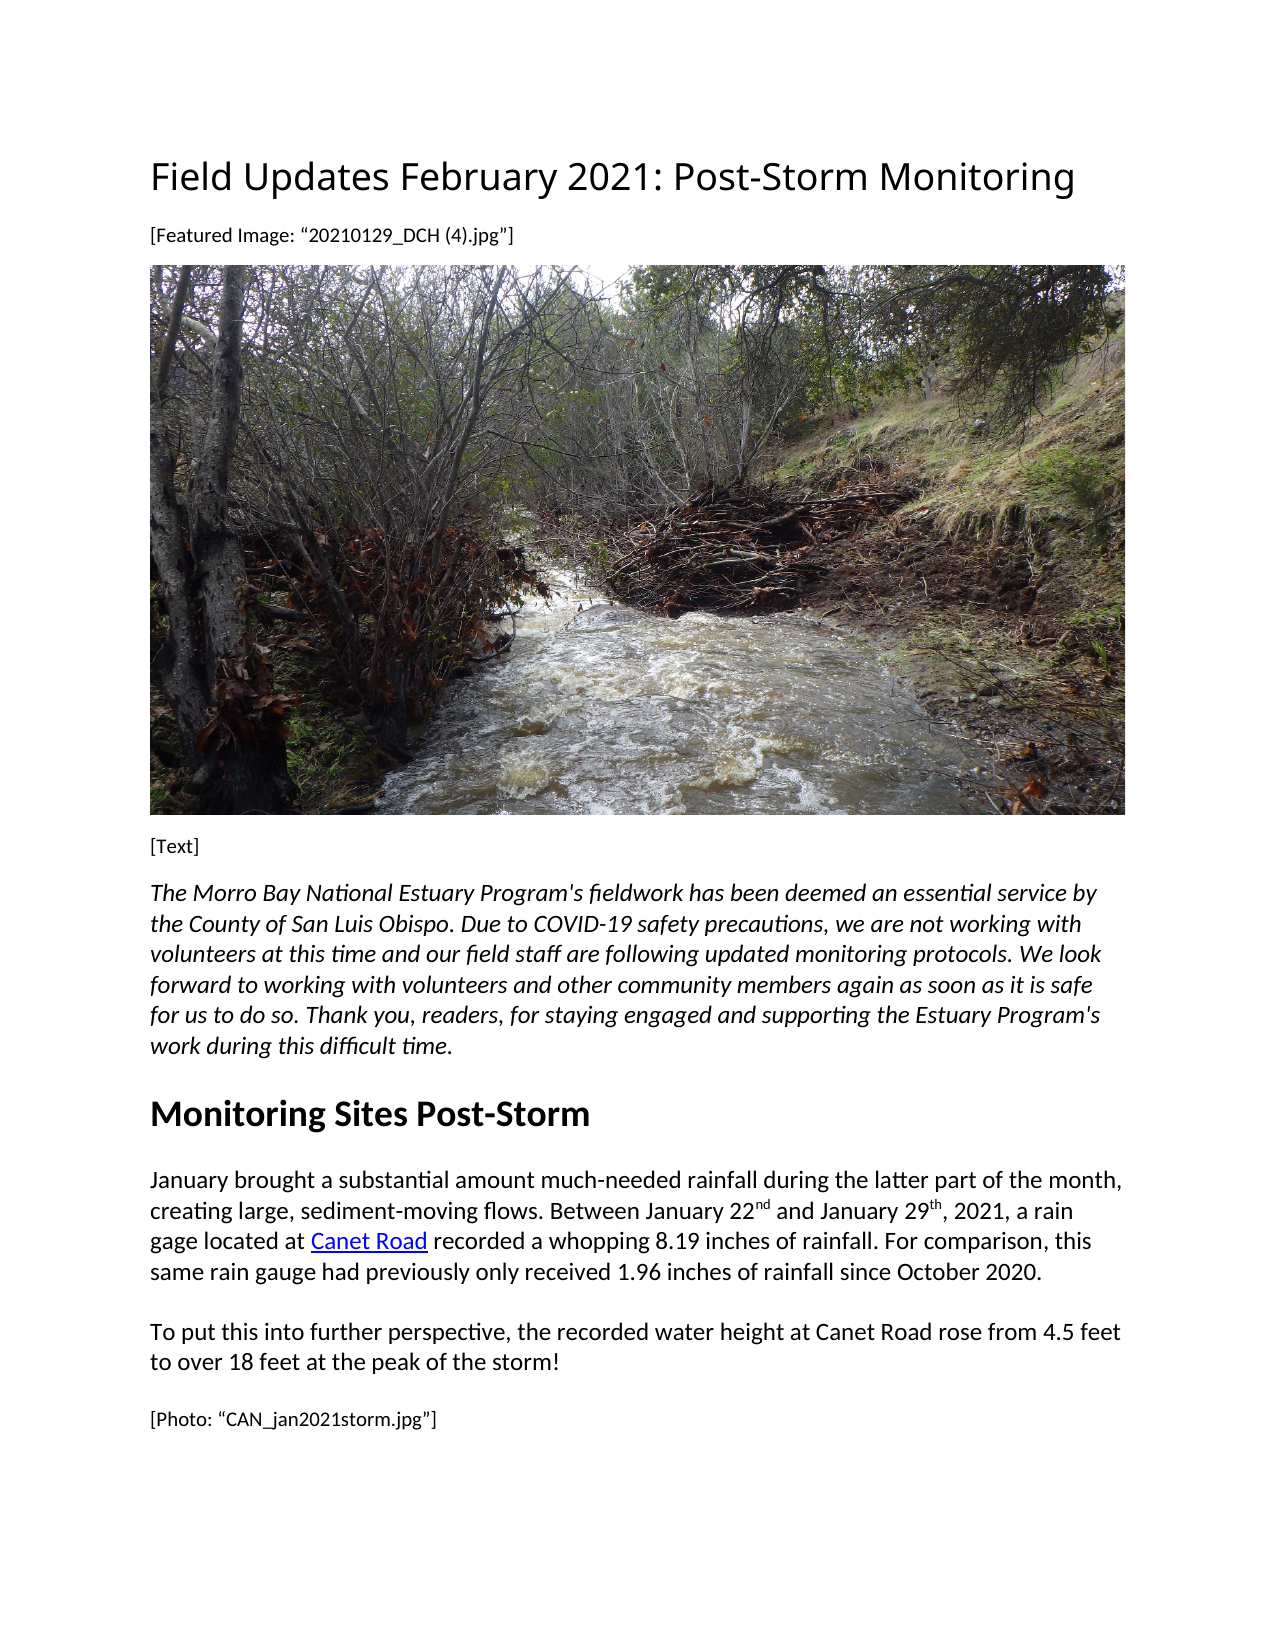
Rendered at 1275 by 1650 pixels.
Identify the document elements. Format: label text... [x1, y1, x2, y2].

text [Text] [150, 833, 1125, 858]
text January brought a substantial amount much-needed rainfall during the latter part of the month, creating large, sediment-moving flows. Between January 22nd and January 29th, 2021, a rain gage located at Canet Road recorded a whopping 8.19 inches of rainfall. For comparison, this same rain gauge had previously only received 1.96 inches of rainfall since October 2020. [150, 1164, 1125, 1287]
text To put this into further perspective, the recorded water height at Canet Road rose from 4.5 feet to over 18 feet at the peak of the storm! [150, 1316, 1125, 1377]
text [Photo: “CAN_jan2021storm.jpg”] [150, 1406, 1125, 1431]
text [Featured Image: “20210129_DCH (4).jpg”] [150, 222, 1125, 247]
picture [150, 265, 1125, 815]
text Field Updates February 2021: Post-Storm Monitoring [150, 150, 1125, 201]
text Monitoring Sites Post-Storm [150, 1089, 1125, 1135]
text The Morro Bay National Estuary Program's fieldwork has been deemed an essential service by the County of San Luis Obispo. Due to COVID-19 safety precautions, we are not working with volunteers at this time and our field staff are following updated monitoring protocols. We look forward to working with volunteers and other community members again as soon as it is safe for us to do so. Thank you, readers, for staying engaged and supporting the Estuary Program's work during this difficult time. [150, 877, 1125, 1060]
